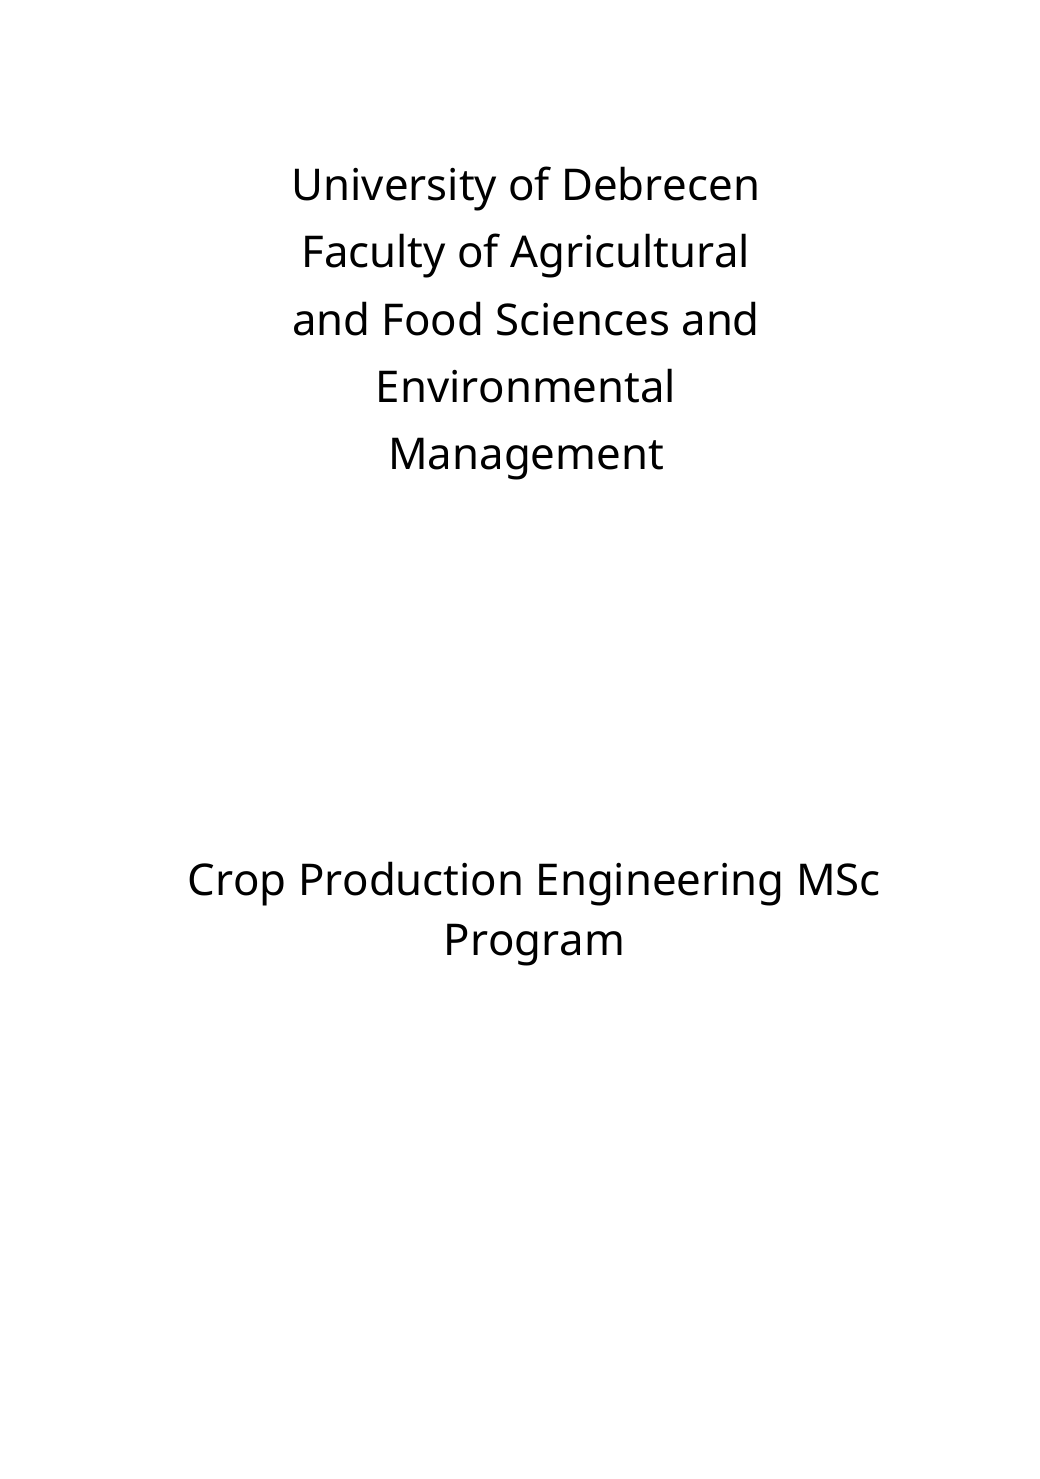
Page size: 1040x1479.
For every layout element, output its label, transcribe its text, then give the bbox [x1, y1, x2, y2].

text University of Debrecen Faculty of Agricultural and Food Sciences and Environmental Management [260, 154, 792, 482]
text Crop Production Engineering MSc Program [112, 849, 956, 968]
